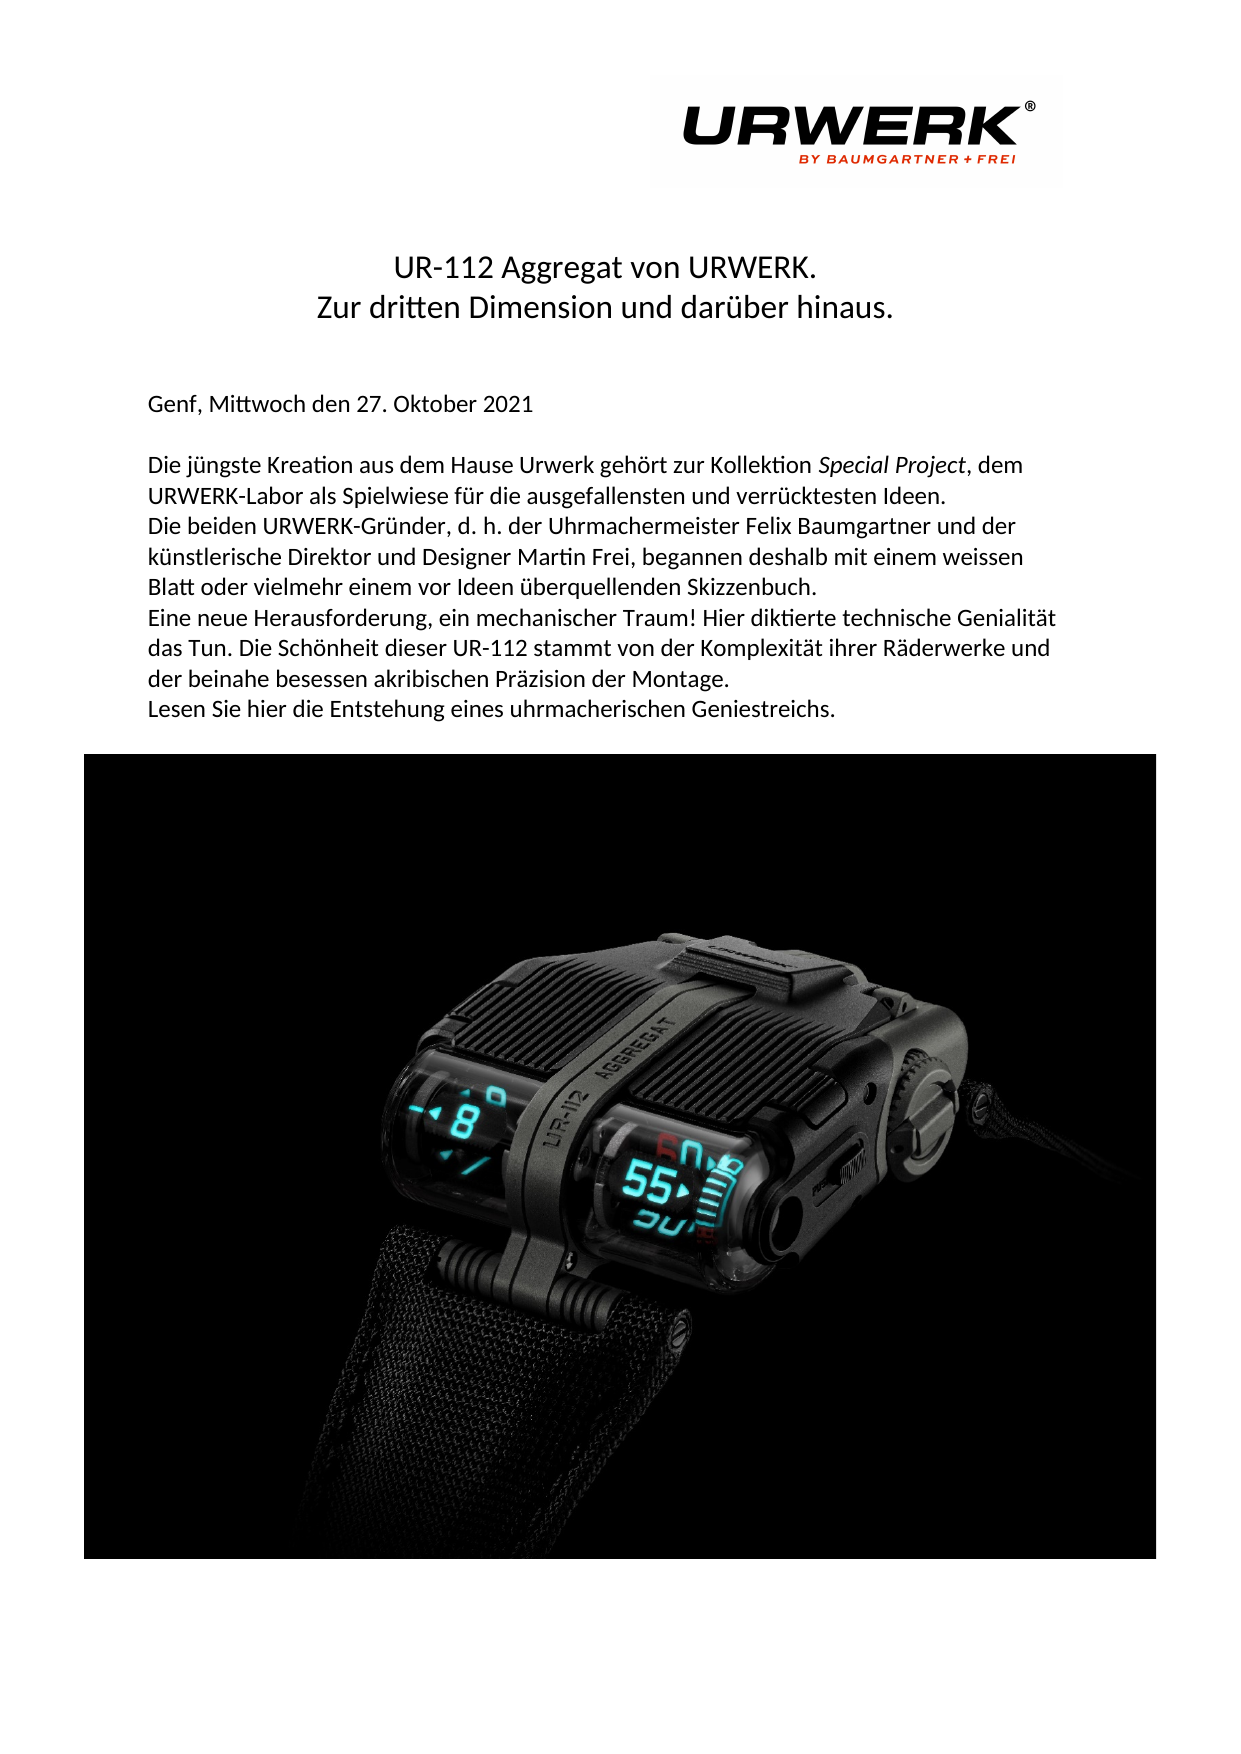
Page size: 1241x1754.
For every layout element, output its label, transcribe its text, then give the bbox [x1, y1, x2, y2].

text Die beiden URWERK-Gründer, d. h. der Uhrmachermeister Felix Baumgartner und der künstlerische Direktor und Designer Martin Frei, begannen deshalb mit einem weissen Blatt oder vielmehr einem vor Ideen überquellenden Skizzenbuch. [148, 510, 1063, 602]
picture [649, 75, 1064, 188]
picture [84, 754, 1157, 1559]
text UR-112 Aggregat von URWERK. [148, 246, 1063, 287]
text Zur dritten Dimension und darüber hinaus. [148, 287, 1063, 327]
text Die jüngste Kreation aus dem Hause Urwerk gehört zur Kollektion Special Project, dem URWERK-Labor als Spielwiese für die ausgefallensten und verrücktesten Ideen. [148, 449, 1063, 510]
text Lesen Sie hier die Entstehung eines uhrmacherischen Geniestreichs. [148, 693, 1063, 724]
text Genf, Mittwoch den 27. Oktober 2021 [148, 388, 1063, 419]
text Eine neue Herausforderung, ein mechanischer Traum! Hier diktierte technische Genialität das Tun. Die Schönheit dieser UR-112 stammt von der Komplexität ihrer Räderwerke und der beinahe besessen akribischen Präzision der Montage. [148, 602, 1063, 693]
